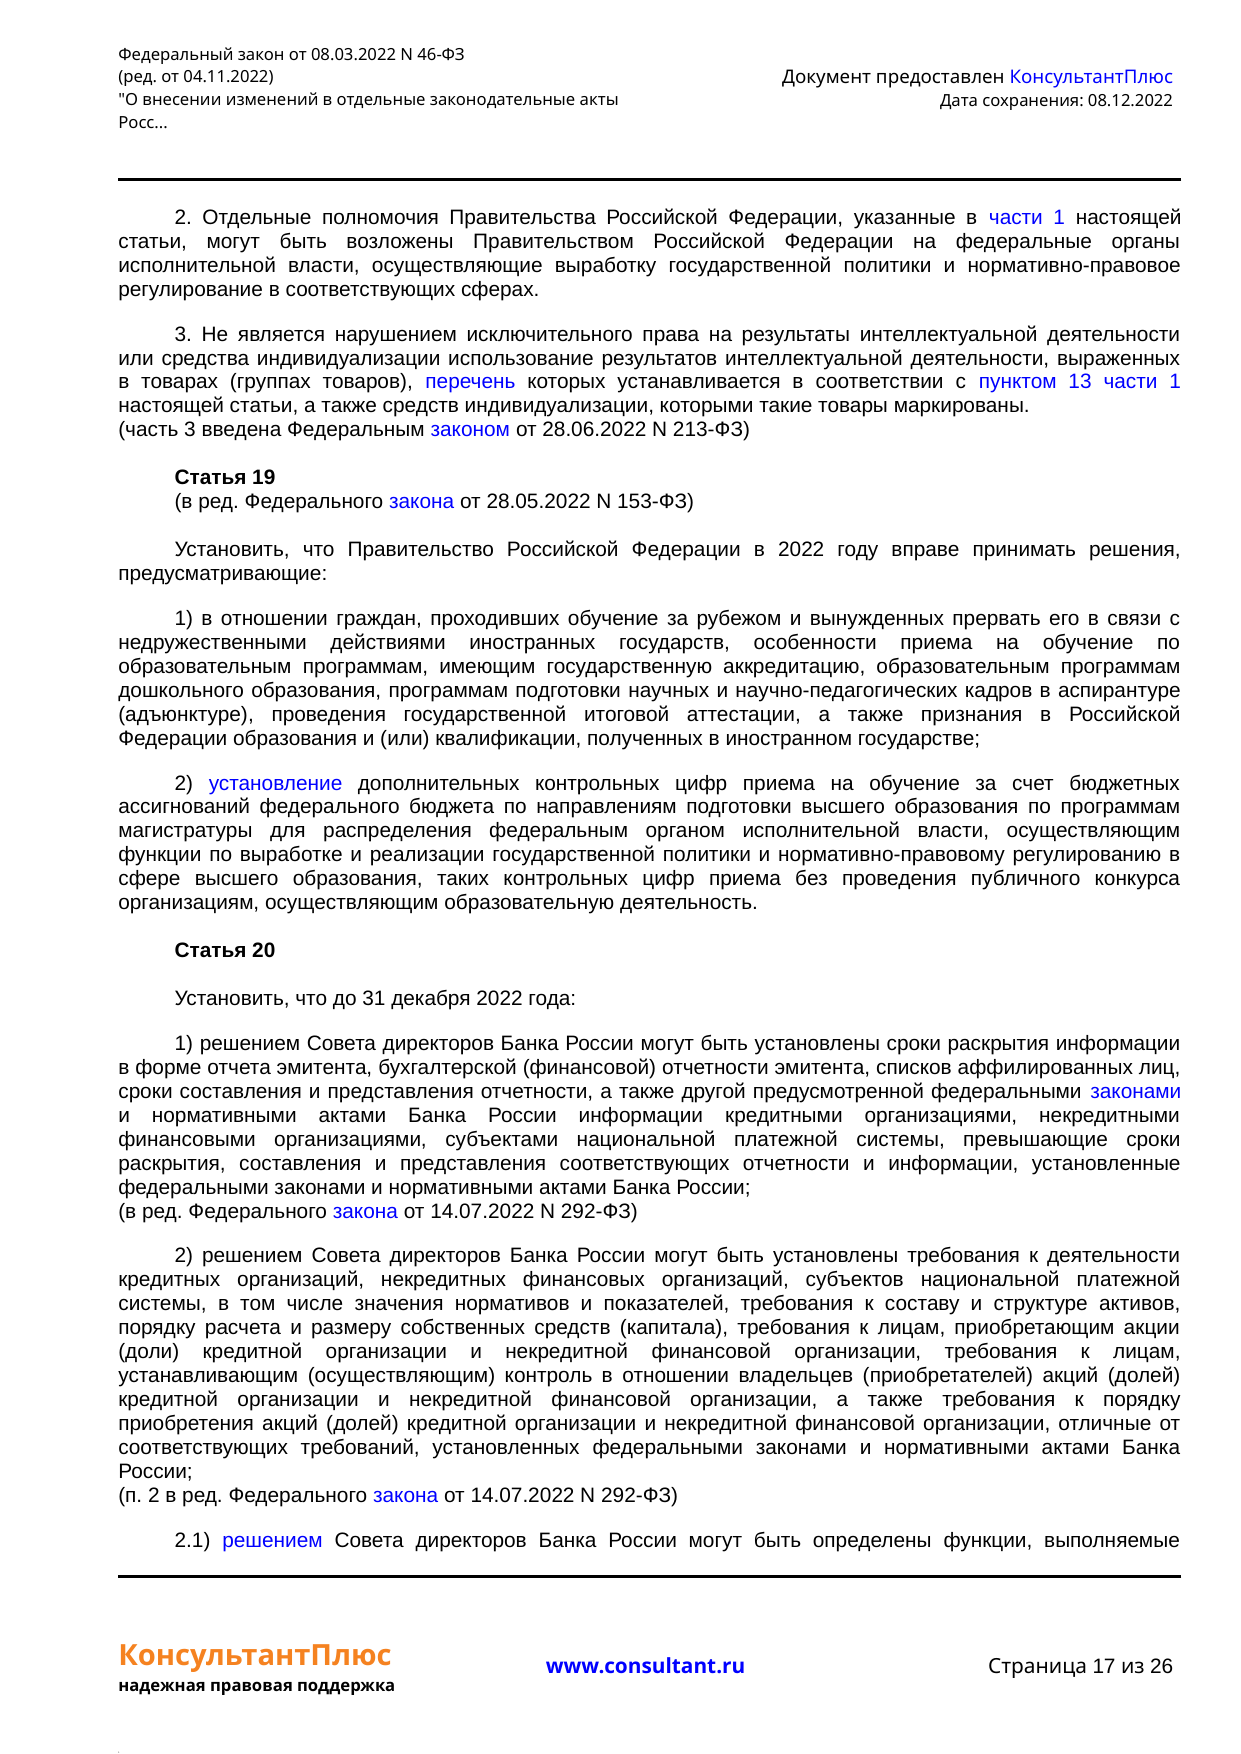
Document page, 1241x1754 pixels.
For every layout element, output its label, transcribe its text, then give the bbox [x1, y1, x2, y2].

text (п. 2 в ред. Федерального закона от 14.07.2022 N 292-ФЗ) [118, 1483, 1181, 1507]
text (в ред. Федерального закона от 14.07.2022 N 292-ФЗ) [118, 1198, 1181, 1222]
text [118, 1528, 1181, 1552]
text 1) решением Совета директоров Банка России могут быть установлены сроки раскрытия информации в форме отчета эмитента, бухгалтерской (финансовой) отчетности эмитента, списков аффилированных лиц, сроки составления и представления отчетности, а также другой предусмотренной федеральными законами и нормативными актами Банка России информации кредитными организациями, некредитными финансовыми организациями, субъектами национальной платежной системы, превышающие сроки раскрытия, составления и представления соответствующих отчетности и информации, установленные федеральными законами и нормативными актами Банка России; [118, 1031, 1181, 1198]
text (в ред. Федерального закона от 28.05.2022 N 153-ФЗ) [118, 489, 1181, 513]
text 2) решением Совета директоров Банка России могут быть установлены требования к деятельности кредитных организаций, некредитных финансовых организаций, субъектов национальной платежной системы, в том числе значения нормативов и показателей, требования к составу и структуре активов, порядку расчета и размеру собственных средств (капитала), требования к лицам, приобретающим акции (доли) кредитной организации и некредитной финансовой организации, требования к лицам, устанавливающим (осуществляющим) контроль в отношении владельцев (приобретателей) акций (долей) кредитной организации и некредитной финансовой организации, а также требования к порядку приобретения акций (долей) кредитной организации и некредитной финансовой организации, отличные от соответствующих требований, установленных федеральными законами и нормативными актами Банка России; [118, 1243, 1181, 1483]
text 2. Отдельные полномочия Правительства Российской Федерации, указанные в части 1 настоящей статьи, могут быть возложены Правительством Российской Федерации на федеральные органы исполнительной власти, осуществляющие выработку государственной политики и нормативно-правовое регулирование в соответствующих сферах. [118, 205, 1181, 301]
text Установить, что до 31 декабря 2022 года: [118, 986, 1181, 1010]
text 1) в отношении граждан, проходивших обучение за рубежом и вынужденных прервать его в связи с недружественными действиями иностранных государств, особенности приема на обучение по образовательным программам, имеющим государственную аккредитацию, образовательным программам дошкольного образования, программам подготовки научных и научно-педагогических кадров в аспирантуре (адъюнктуре), проведения государственной итоговой аттестации, а также признания в Российской Федерации образования и (или) квалификации, полученных в иностранном государстве; [118, 606, 1181, 749]
title Статья 19 [118, 465, 1181, 489]
title Статья 20 [118, 938, 1181, 962]
text Установить, что Правительство Российской Федерации в 2022 году вправе принимать решения, предусматривающие: [118, 537, 1181, 585]
text 2) установление дополнительных контрольных цифр приема на обучение за счет бюджетных ассигнований федерального бюджета по направлениям подготовки высшего образования по программам магистратуры для распределения федеральным органом исполнительной власти, осуществляющим функции по выработке и реализации государственной политики и нормативно-правовому регулированию в сфере высшего образования, таких контрольных цифр приема без проведения публичного конкурса организациям, осуществляющим образовательную деятельность. [118, 770, 1181, 914]
text (часть 3 введена Федеральным законом от 28.06.2022 N 213-ФЗ) [118, 417, 1181, 441]
text 3. Не является нарушением исключительного права на результаты интеллектуальной деятельности или средства индивидуализации использование результатов интеллектуальной деятельности, выраженных в товарах (группах товаров), перечень которых устанавливается в соответствии с пунктом 13 части 1 настоящей статьи, а также средств индивидуализации, которыми такие товары маркированы. [118, 321, 1181, 417]
